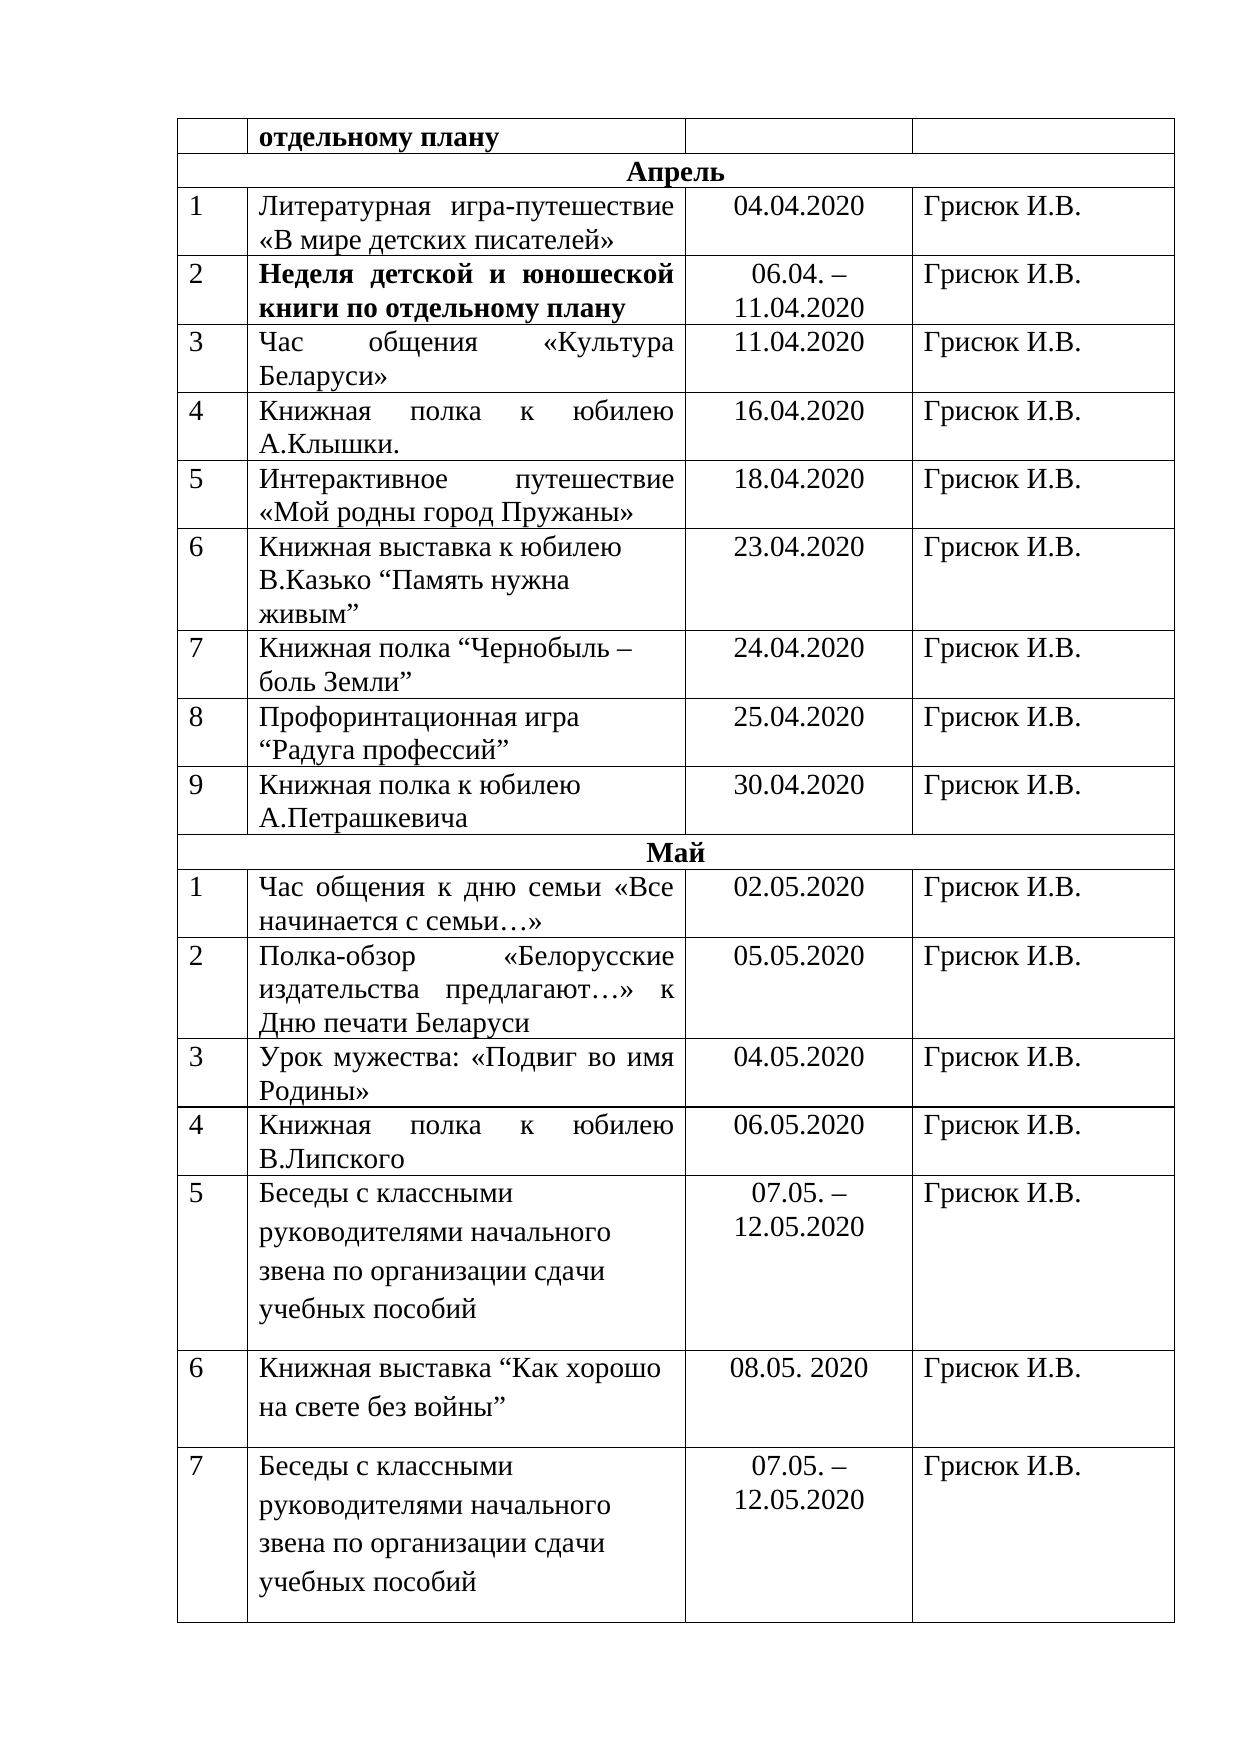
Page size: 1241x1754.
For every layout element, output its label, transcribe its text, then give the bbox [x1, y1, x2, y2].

table_cell Грисюк И.В. [913, 938, 1174, 1038]
table_cell Грисюк И.В. [913, 1351, 1174, 1447]
table_cell 08.05. 2020 [686, 1351, 912, 1447]
table_cell 04.05.2020 [686, 1039, 912, 1106]
table_cell Беседы с классными руководителями начального звена по организации сдачи учебных пособий [248, 1448, 685, 1622]
table_cell Грисюк И.В. [913, 1039, 1174, 1106]
table_cell Книжная полка к юбилею А.Петрашкевича [248, 767, 685, 834]
table_cell 3 [178, 325, 247, 392]
table_cell 16.04.2020 [686, 393, 912, 460]
table_cell Час общения к дню семьи «Все начинается с семьи…» [248, 870, 685, 937]
table_cell 7 [178, 631, 247, 698]
table_cell Грисюк И.В. [913, 870, 1174, 937]
table_cell Профоринтационная игра “Радуга профессий” [248, 699, 685, 766]
table_cell Книжная выставка “Как хорошо на свете без войны” [248, 1351, 685, 1447]
table_cell Грисюк И.В. [913, 631, 1174, 698]
table_cell Грисюк И.В. [913, 1176, 1174, 1349]
table_cell 8 [178, 699, 247, 766]
table_cell [913, 119, 1174, 153]
table_cell Грисюк И.В. [913, 767, 1174, 834]
table_cell Грисюк И.В. [913, 256, 1174, 323]
table_cell 5 [178, 461, 247, 528]
table_cell 06.04. – 11.04.2020 [686, 256, 912, 323]
table_cell Грисюк И.В. [913, 393, 1174, 460]
table_cell [686, 119, 912, 153]
table_cell 07.05. – 12.05.2020 [686, 1176, 912, 1349]
table_cell Грисюк И.В. [913, 325, 1174, 392]
table_cell 30.04.2020 [686, 767, 912, 834]
table_cell Урок мужества: «Подвиг во имя Родины» [248, 1039, 685, 1106]
table_cell 4 [178, 393, 247, 460]
table_cell Апрель [178, 154, 1174, 187]
table_cell 3 [178, 1039, 247, 1106]
table_cell 7 [178, 1448, 247, 1622]
table_cell 24.04.2020 [686, 631, 912, 698]
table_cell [248, 119, 685, 153]
table_cell Грисюк И.В. [913, 461, 1174, 528]
table_cell Беседы с классными руководителями начального звена по организации сдачи учебных пособий [248, 1176, 685, 1349]
table_cell 06.05.2020 [686, 1108, 912, 1174]
table_cell 1 [178, 188, 247, 255]
table_cell 5 [178, 1176, 247, 1349]
table_cell Час общения «Культура Беларуси» [248, 325, 685, 392]
table_cell 6 [178, 1351, 247, 1447]
table_cell 2 [178, 938, 247, 1038]
table_cell 04.04.2020 [686, 188, 912, 255]
table_cell Полка-обзор «Белорусские издательства предлагают…» к Дню печати Беларуси [248, 938, 685, 1038]
table_cell Книжная полка к юбилею В.Липского [248, 1108, 685, 1174]
table_cell 1 [178, 870, 247, 937]
table_cell Грисюк И.В. [913, 529, 1174, 629]
table_cell Неделя детской и юношеской книги по отдельному плану [248, 256, 685, 323]
table_cell 2 [178, 256, 247, 323]
table_cell 05.05.2020 [686, 938, 912, 1038]
table_cell 25.04.2020 [686, 699, 912, 766]
table_cell Книжная полка “Чернобыль – боль Земли” [248, 631, 685, 698]
table_cell Книжная полка к юбилею А.Клышки. [248, 393, 685, 460]
table_cell 07.05. – 12.05.2020 [686, 1448, 912, 1622]
table_cell 18.04.2020 [686, 461, 912, 528]
table_cell Грисюк И.В. [913, 188, 1174, 255]
table_cell 23.04.2020 [686, 529, 912, 629]
table_cell 4 [178, 1108, 247, 1174]
table_cell Грисюк И.В. [913, 1108, 1174, 1174]
table_cell Грисюк И.В. [913, 699, 1174, 766]
table_cell 9 [178, 767, 247, 834]
table_cell Грисюк И.В. [913, 1448, 1174, 1622]
table_cell 6 [178, 529, 247, 629]
table_cell 02.05.2020 [686, 870, 912, 937]
table_cell 11.04.2020 [686, 325, 912, 392]
table_cell Май [178, 835, 1174, 868]
table_cell 10 [178, 119, 247, 153]
table_cell Книжная выставка к юбилею В.Казько “Память нужна живым” [248, 529, 685, 629]
table_cell Литературная игра-путешествие «В мире детских писателей» [248, 188, 685, 255]
table_cell Интерактивное путешествие «Мой родны город Пружаны» [248, 461, 685, 528]
